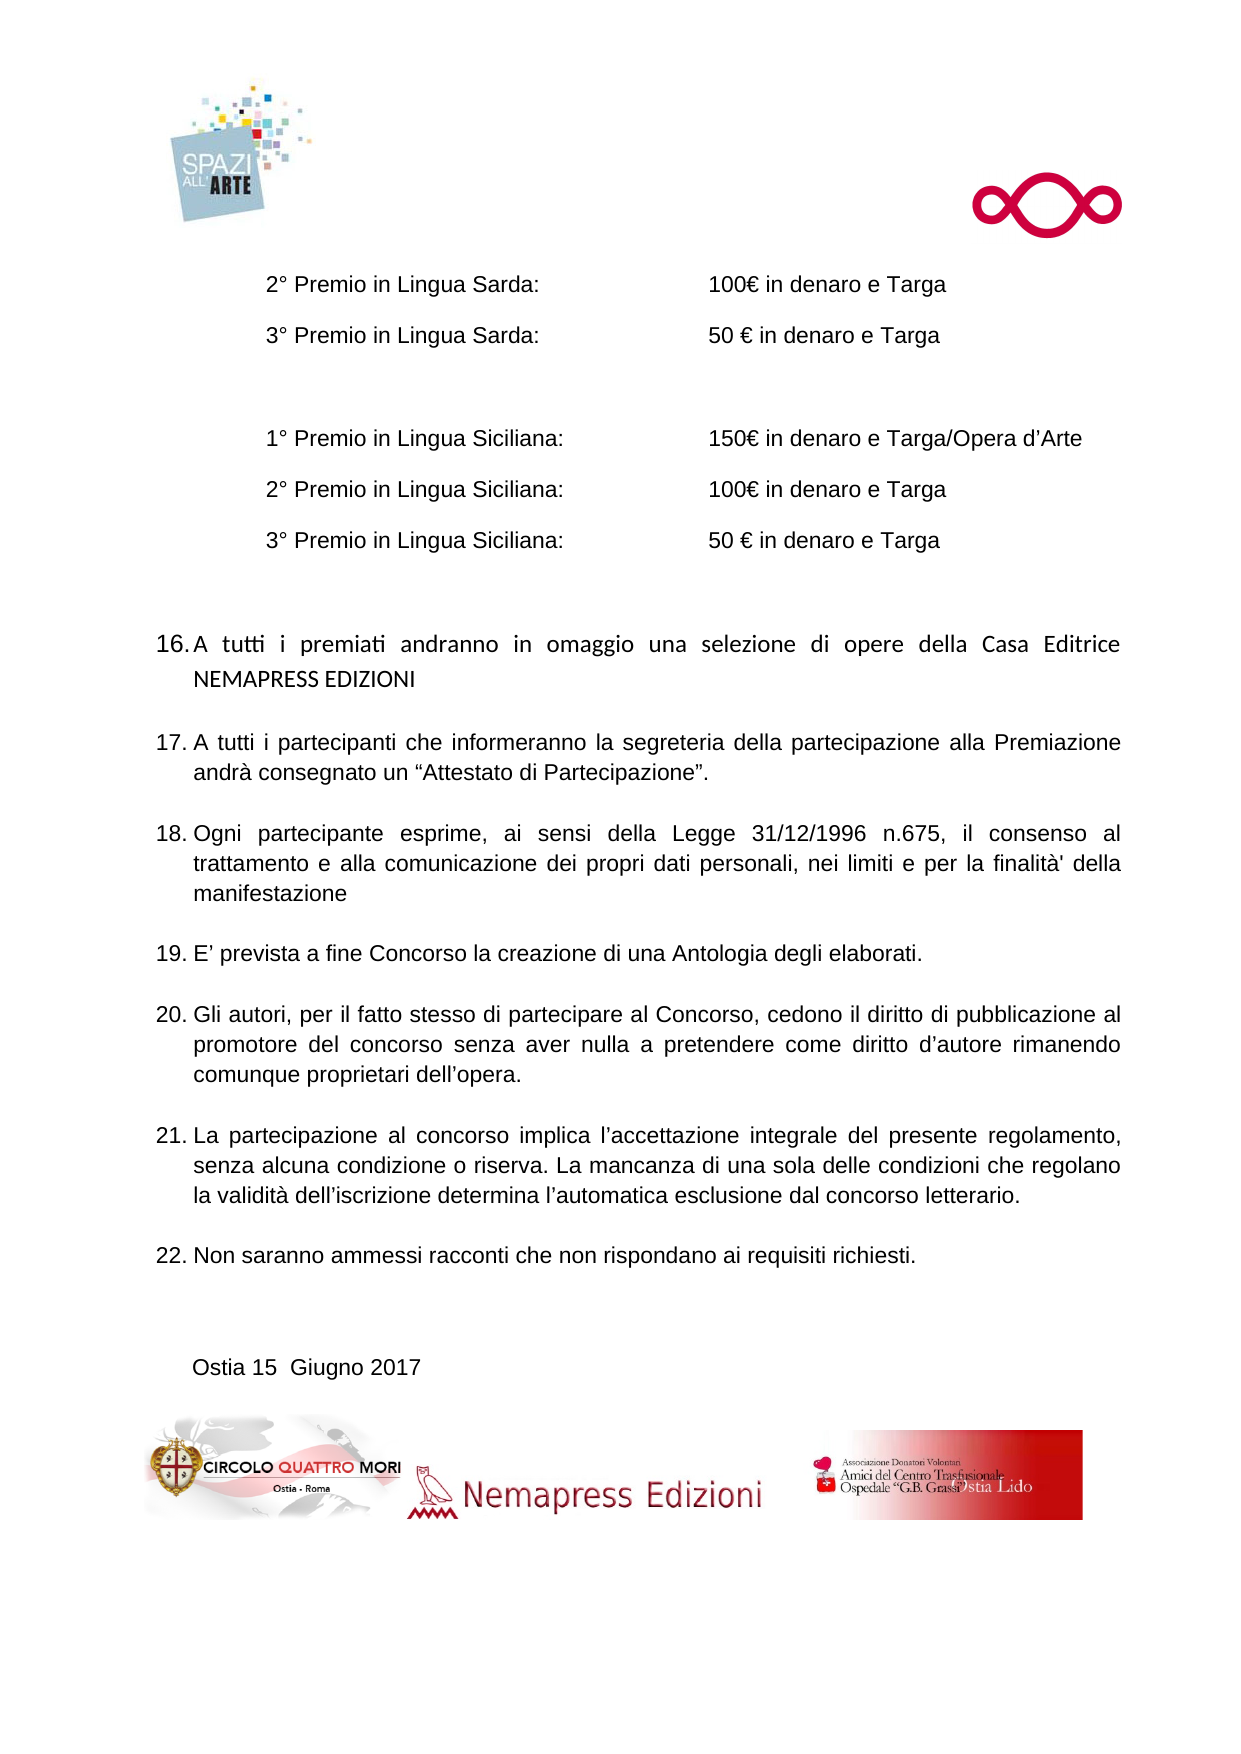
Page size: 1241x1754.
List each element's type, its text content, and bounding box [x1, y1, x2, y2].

text 3° Premio in Lingua Sarda: 50 € in denaro e Targa [266, 322, 1122, 349]
text 2° Premio in Lingua Sarda: 100€ in denaro e Targa [266, 271, 1122, 298]
list A tutti i premiati andranno in omaggio una selezione di opere della Casa Editrice NEMAPRESS EDIZIONI [156, 629, 1122, 694]
picture [118, 73, 350, 244]
list E’ prevista a fine Concorso la creazione di una Antologia degli elaborati. [156, 940, 1122, 967]
list A tutti i partecipanti che informeranno la segreteria della partecipazione alla Premiazione andrà consegnato un “Attestato di Partecipazione”. [156, 729, 1122, 785]
text Ostia 15 Giugno 2017 [118, 1354, 1122, 1380]
text 2° Premio in Lingua Siciliana: 100€ in denaro e Targa [266, 476, 1122, 502]
list Gli autori, per il fatto stesso di partecipare al Concorso, cedono il diritto di pubblicazione al promotore del concorso senza aver nulla a pretendere come diritto d’autore rimanendo comunque proprietari dell’opera. [156, 1001, 1122, 1087]
list Ogni partecipante esprime, ai sensi della Legge 31/12/1996 n.675, il consenso al trattamento e alla comunicazione dei propri dati personali, nei limiti e per la finalità' della manifestazione [156, 819, 1122, 906]
text 3° Premio in Lingua Siciliana: 50 € in denaro e Targa [266, 527, 1122, 553]
picture [143, 1414, 1083, 1520]
list La partecipazione al concorso implica l’accettazione integrale del presente regolamento, senza alcuna condizione o riserva. La mancanza di una sola delle condizioni che regolano la validità dell’iscrizione determina l’automatica esclusione dal concorso letterario. [156, 1122, 1122, 1208]
picture [971, 170, 1123, 244]
list Non saranno ammessi racconti che non rispondano ai requisiti richiesti. [156, 1242, 1122, 1269]
text 1° Premio in Lingua Siciliana: 150€ in denaro e Targa/Opera d’Arte [266, 424, 1122, 451]
